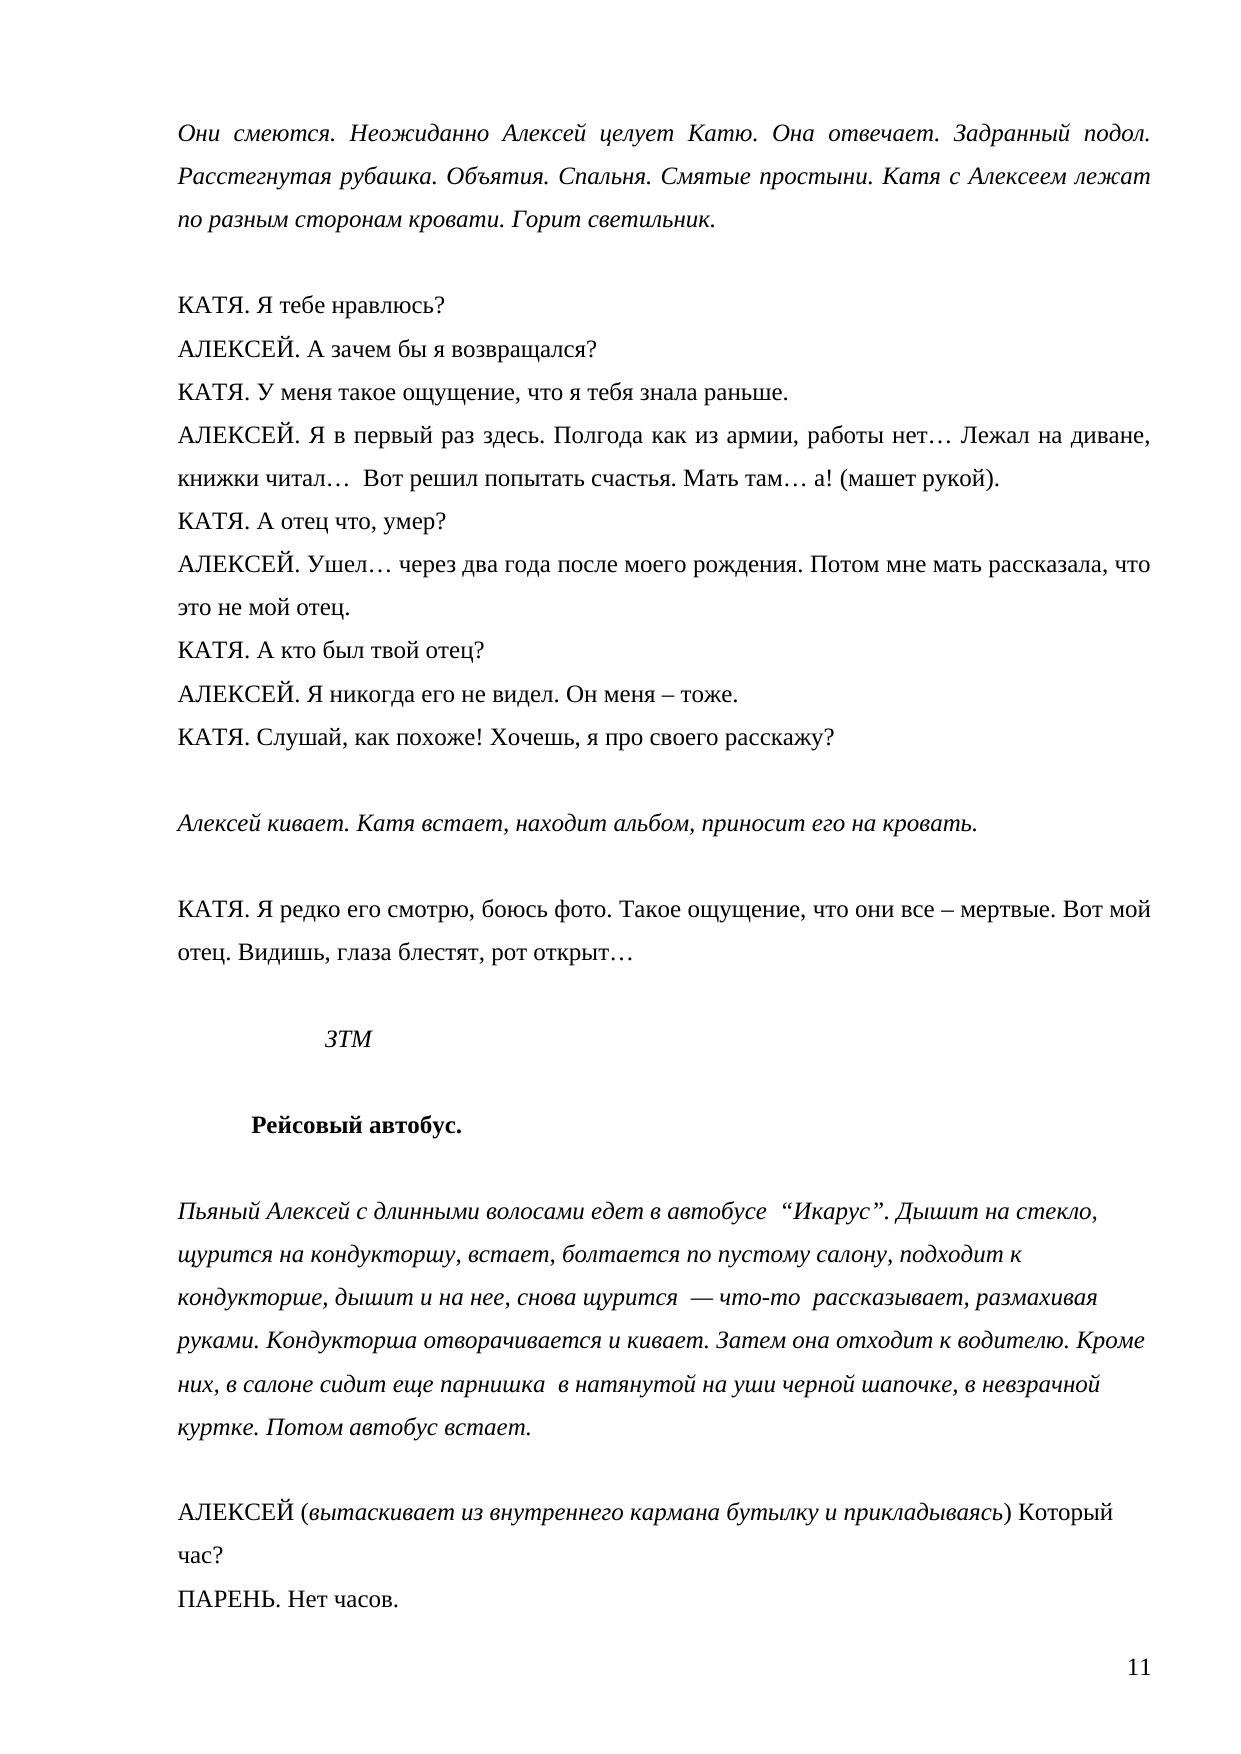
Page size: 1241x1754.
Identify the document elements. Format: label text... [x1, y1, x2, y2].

text КАТЯ. Я редко его смотрю, боюсь фото. Такое ощущение, что они все – мертвые. Вот мой отец. Видишь, глаза блестят, рот открыт… [177, 894, 1152, 966]
text АЛЕКСЕЙ (вытаскивает из внутреннего кармана бутылку и прикладываясь) Который час? [177, 1497, 1152, 1569]
text Пьяный Алексей с длинными волосами едет в автобусе “Икарус”. Дышит на стекло, щурится на кондукторшу, встает, болтается по пустому салону, подходит к кондукторше, дышит и на нее, снова щурится — что-то рассказывает, размахивая руками. Кондукторша отворачивается и кивает. Затем она отходит к водителю. Кроме них, в салоне сидит еще парнишка в натянутой на уши черной шапочке, в невзрачной куртке. Потом автобус встает. [177, 1196, 1152, 1441]
text АЛЕКСЕЙ. Я в первый раз здесь. Полгода как из армии, работы нет… Лежал на диване, книжки читал… Вот решил попытать счастья. Мать там… а! (машет рукой). [177, 420, 1152, 492]
text ПАРЕНЬ. Нет часов. [177, 1584, 1152, 1612]
text КАТЯ. Я тебе нравлюсь? [177, 291, 1152, 319]
text КАТЯ. А отец что, умер? [177, 506, 1152, 535]
text Они смеются. Неожиданно Алексей целует Катю. Она отвечает. Задранный подол. Расстегнутая рубашка. Объятия. Спальня. Смятые простыни. Катя с Алексеем лежат по разным сторонам кровати. Горит светильник. [177, 118, 1152, 233]
text АЛЕКСЕЙ. Ушел… через два года после моего рождения. Потом мне мать рассказала, что это не мой отец. [177, 549, 1152, 621]
text КАТЯ. Слушай, как похоже! Хочешь, я про своего расскажу? [177, 722, 1152, 751]
text Алексей кивает. Катя встает, находит альбом, приносит его на кровать. [177, 808, 1152, 837]
text АЛЕКСЕЙ. А зачем бы я возвращался? [177, 334, 1152, 362]
text КАТЯ. А кто был твой отец? [177, 636, 1152, 664]
text ЗТМ [177, 1024, 1152, 1052]
text КАТЯ. У меня такое ощущение, что я тебя знала раньше. [177, 377, 1152, 406]
text Рейсовый автобус. [177, 1110, 1152, 1139]
text АЛЕКСЕЙ. Я никогда его не видел. Он меня – тоже. [177, 679, 1152, 707]
